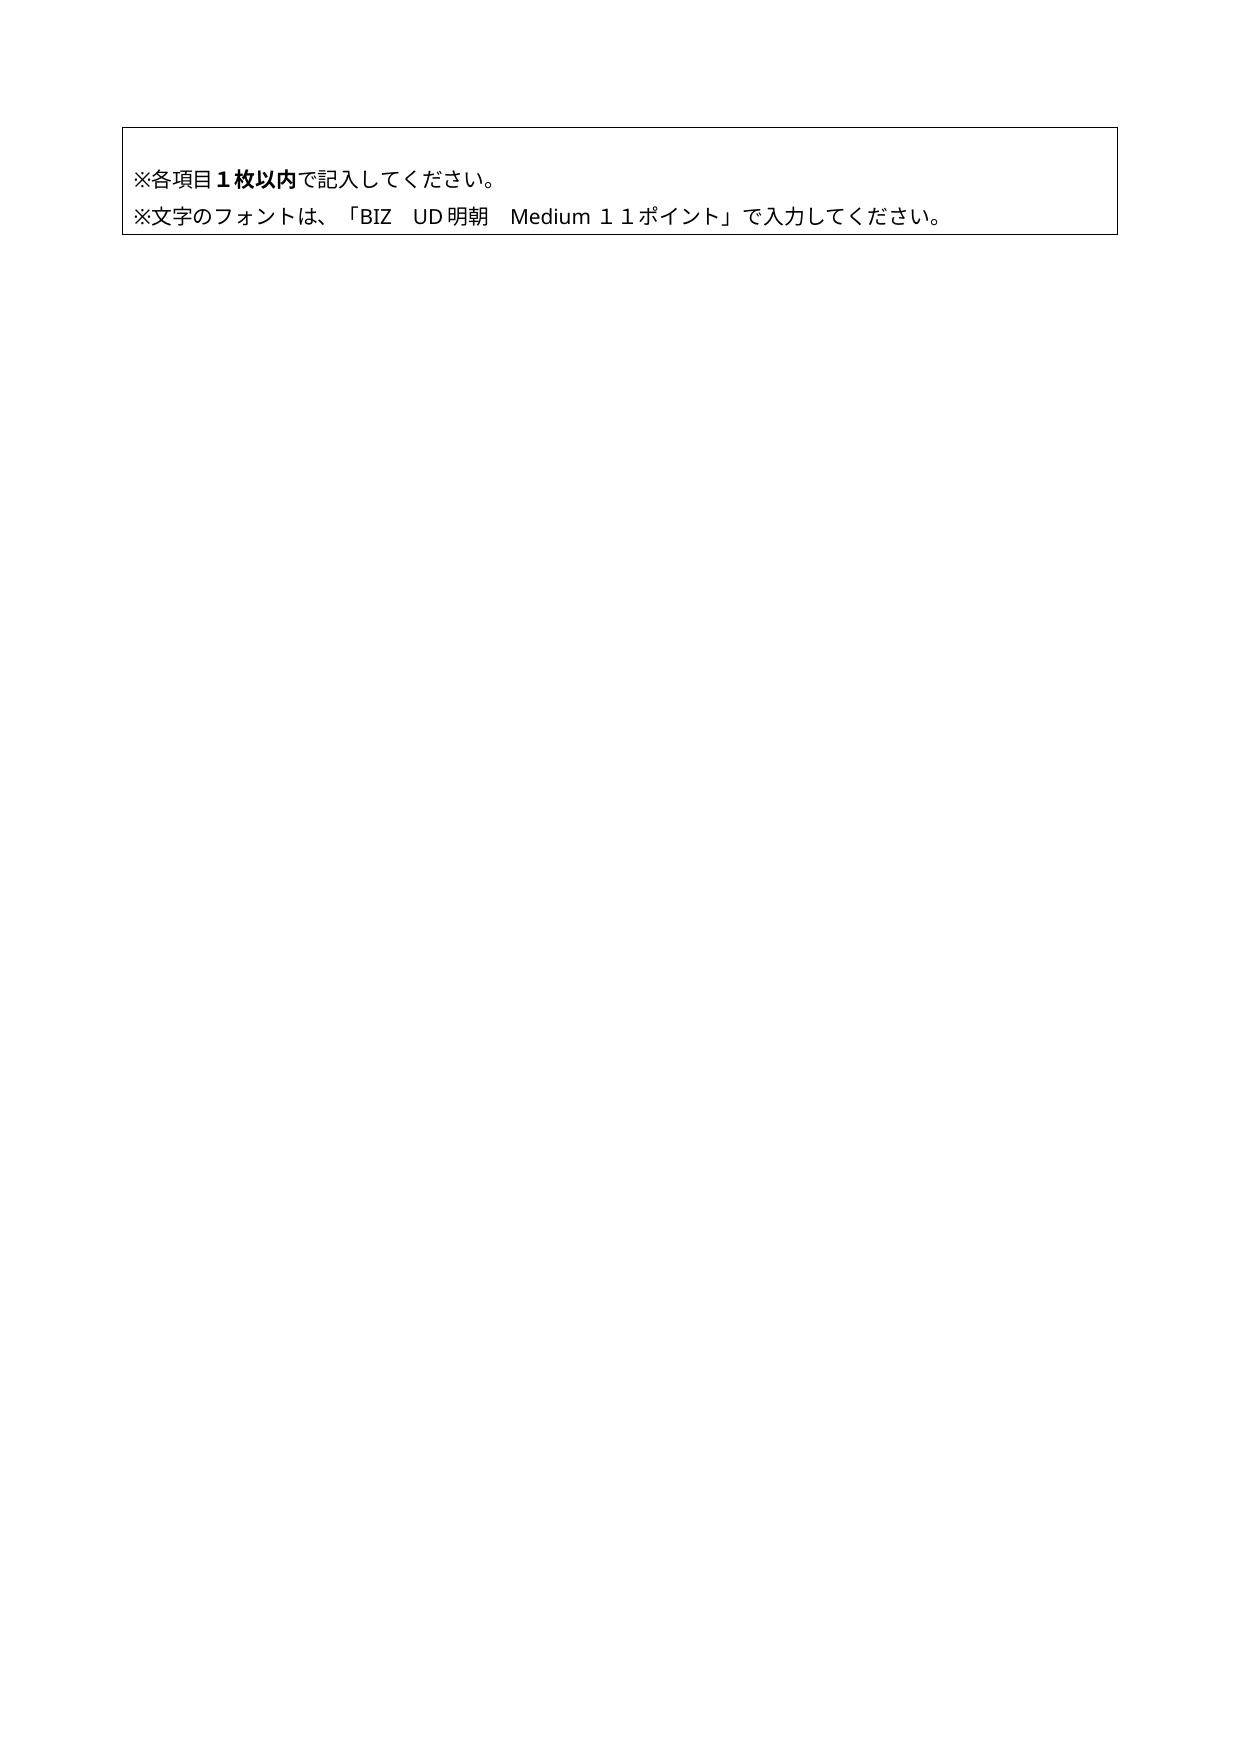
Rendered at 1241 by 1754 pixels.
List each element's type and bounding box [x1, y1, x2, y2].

table_cell [123, 128, 1117, 234]
